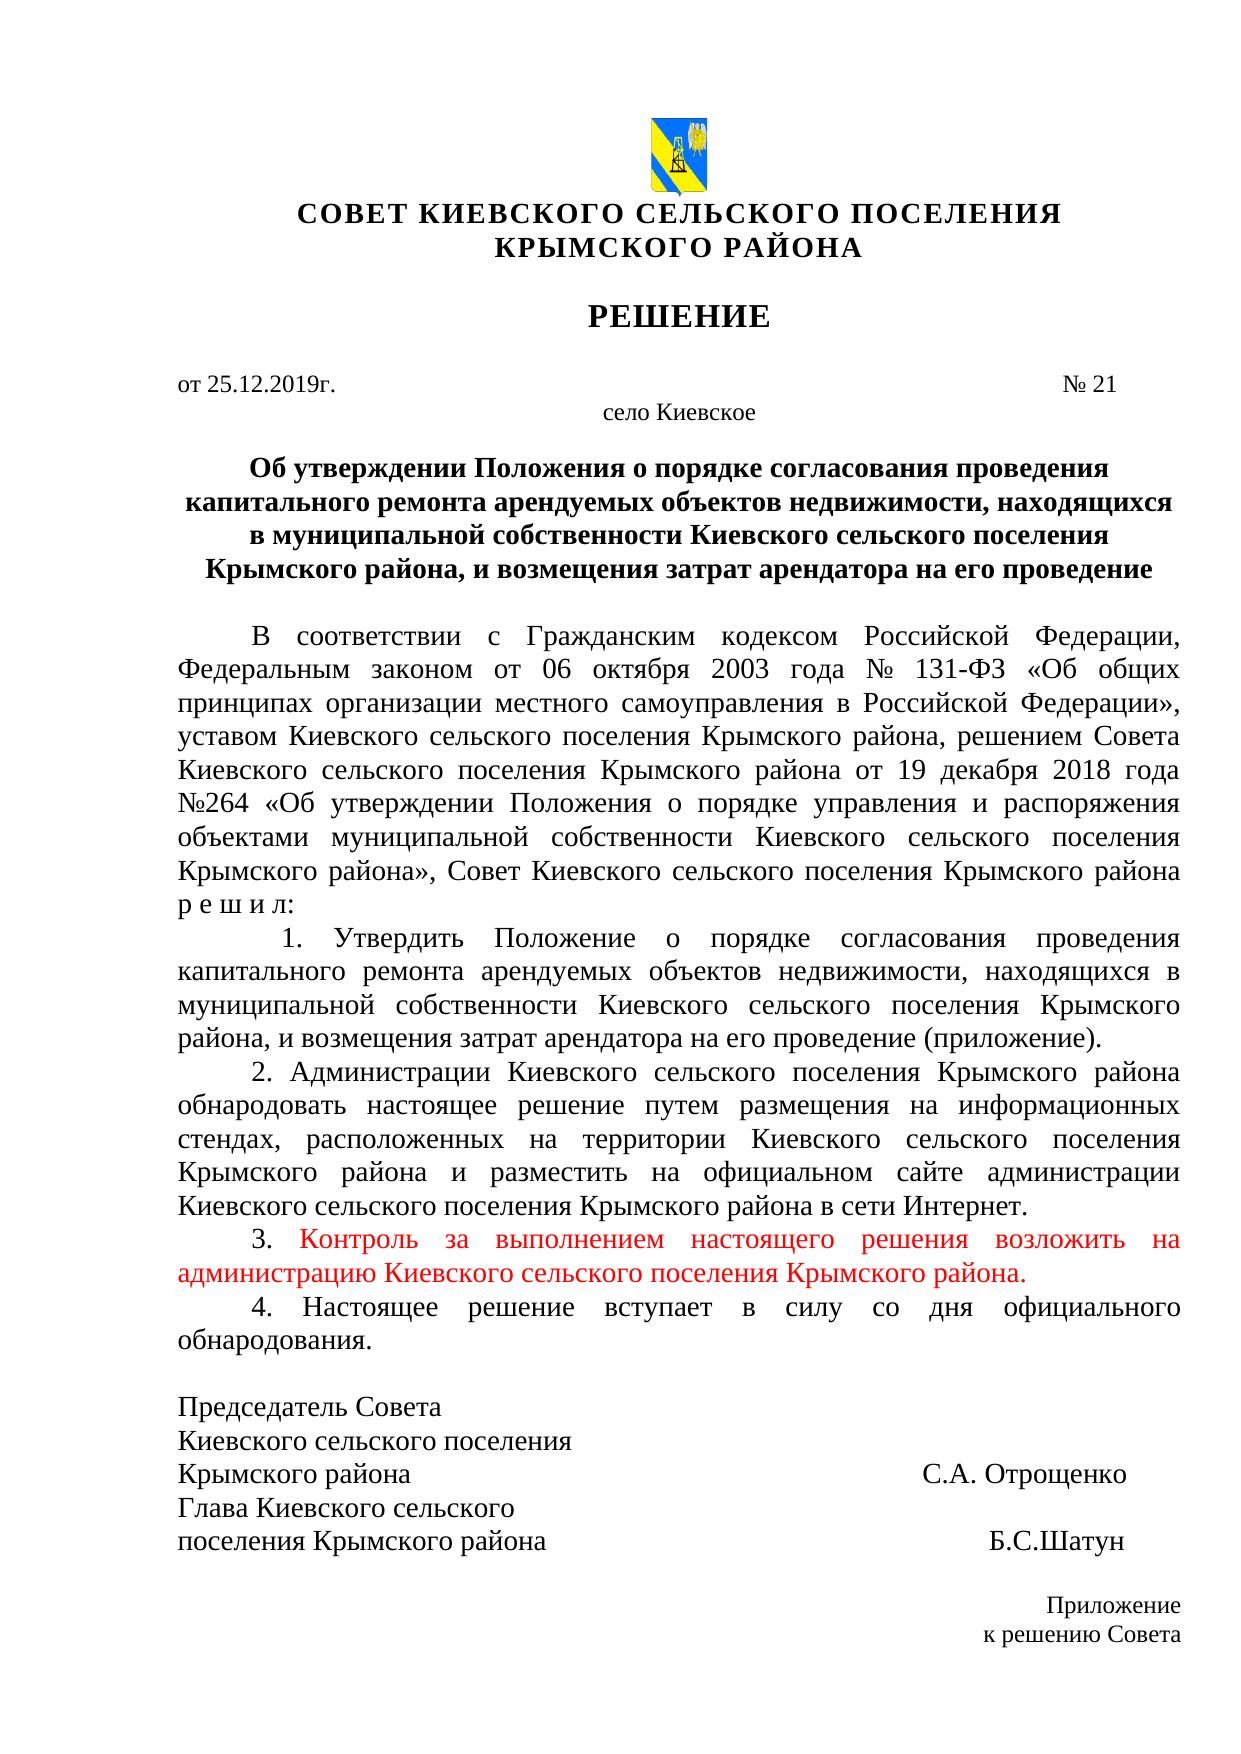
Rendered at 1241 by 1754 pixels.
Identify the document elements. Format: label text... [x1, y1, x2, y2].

text 2. Администрации Киевского сельского поселения Крымского района обнародовать настоящее решение путем размещения на информационных стендах, расположенных на территории Киевского сельского поселения Крымского района и разместить на официальном сайте администрации Киевского сельского поселения Крымского района в сети Интернет. [177, 1054, 1181, 1222]
text село Киевское [177, 397, 1181, 426]
text Об утверждении Положения о порядке согласования проведения капитального ремонта арендуемых объектов недвижимости, находящихся в муниципальной собственности Киевского сельского поселения Крымского района, и возмещения затрат арендатора на его проведение [177, 450, 1181, 584]
text Председатель Совета [177, 1389, 1181, 1423]
text 3. Контроль за выполнением настоящего решения возложить на администрацию Киевского сельского поселения Крымского района. [177, 1222, 1181, 1289]
text СОВЕТ КИЕВСКОГО СЕЛЬСКОГО ПОСЕЛЕНИЯ [177, 196, 1181, 230]
text Крымского района С.А. Отрощенко [177, 1456, 1181, 1490]
text РЕШЕНИЕ [177, 297, 1181, 335]
text В соответствии с Гражданским кодексом Российской Федерации, Федеральным законом от 06 октября 2003 года № 131-ФЗ «Об общих принципах организации местного самоуправления в Российской Федерации», уставом Киевского сельского поселения Крымского района, решением Совета Киевского сельского поселения Крымского района от 19 декабря 2018 года №264 «Об утверждении Положения о порядке управления и распоряжения объектами муниципальной собственности Киевского сельского поселения Крымского района», Совет Киевского сельского поселения Крымского района р е ш и л: [177, 618, 1181, 920]
text 4. Настоящее решение вступает в силу со дня официального обнародования. [177, 1289, 1181, 1356]
text к решению Совета [177, 1619, 1181, 1648]
text 1. Утвердить Положение о порядке согласования проведения капитального ремонта арендуемых объектов недвижимости, находящихся в муниципальной собственности Киевского сельского поселения Крымского района, и возмещения затрат арендатора на его проведение (приложение). [177, 920, 1181, 1054]
text КРЫМСКОГО РАЙОНА [177, 230, 1181, 263]
text от 25.12.2019г. № 21 [177, 369, 1181, 397]
text Киевского сельского поселения [177, 1423, 1181, 1456]
text Глава Киевского сельского [177, 1490, 1181, 1523]
text Приложение [177, 1591, 1181, 1619]
picture [651, 118, 708, 197]
text поселения Крымского района Б.С.Шатун [177, 1523, 1181, 1557]
